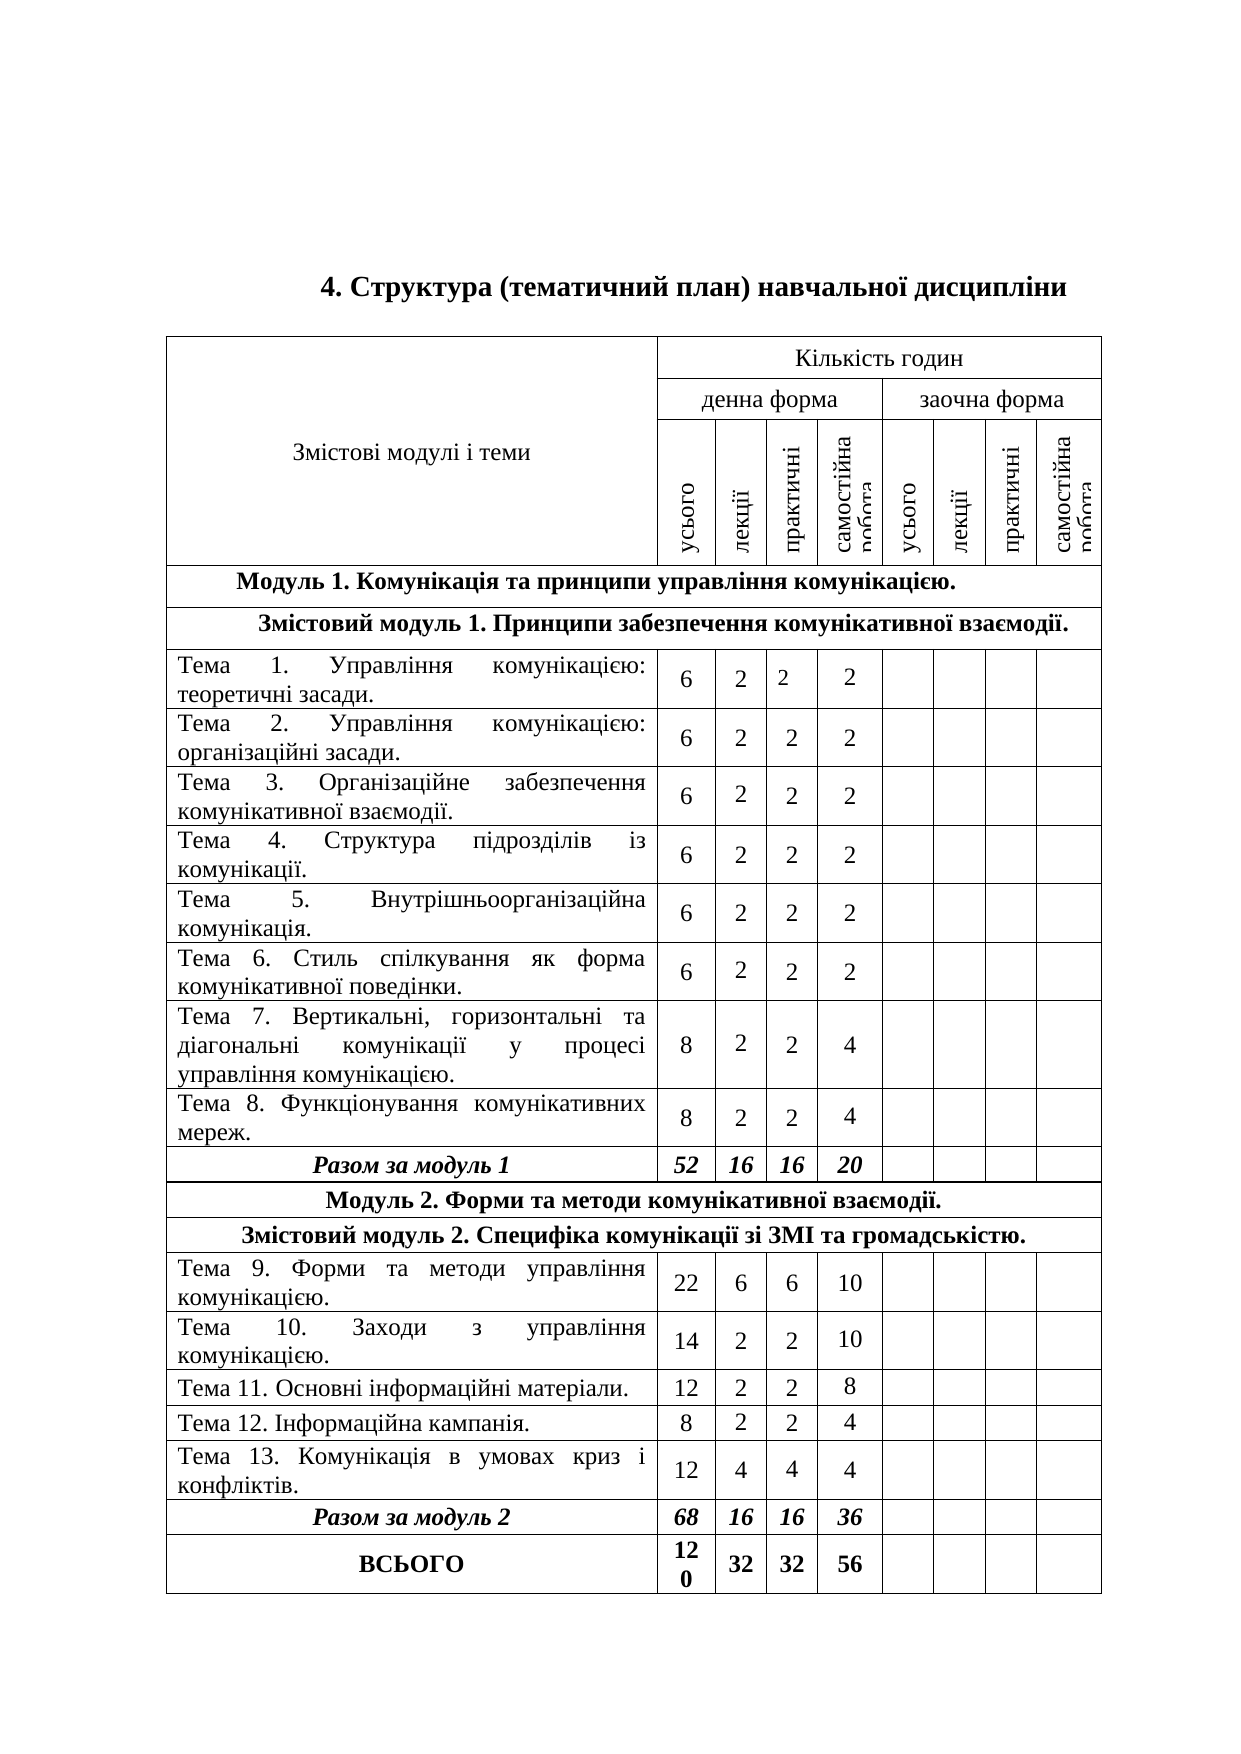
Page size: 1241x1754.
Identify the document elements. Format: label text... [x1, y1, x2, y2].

table_cell [1037, 1535, 1101, 1593]
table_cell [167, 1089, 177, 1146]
table_cell 2 [818, 709, 882, 766]
table_cell 8 [818, 1370, 882, 1405]
table_cell Тема 7. Вертикальні, горизонтальні та діагональні комунікації у процесі управління комунікацією. [167, 1001, 657, 1087]
table_cell 16 [767, 1500, 817, 1534]
table_cell 2 [716, 767, 766, 824]
table_cell заочна форма [883, 379, 1101, 419]
table_cell [934, 1500, 985, 1534]
table_cell 4 [716, 1441, 766, 1499]
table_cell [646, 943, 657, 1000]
table_cell лекції [716, 420, 766, 565]
table_cell [986, 1535, 1036, 1593]
table_cell [986, 884, 1036, 942]
table_cell Разом за модуль 1 [167, 1147, 657, 1181]
table_cell [986, 767, 1036, 824]
table_cell [934, 650, 985, 707]
table_cell Модуль 1. Комунікація та принципи управління комунікацією. [167, 566, 1101, 607]
table_cell [1037, 709, 1101, 766]
table_cell 14 [658, 1312, 715, 1369]
table_cell Тема 2. Управління комунікацією: організаційні засади. [167, 709, 657, 766]
table_cell 4 [818, 1406, 882, 1440]
table_cell 2 [767, 943, 817, 1000]
table_cell [934, 1370, 985, 1405]
table_cell [1037, 884, 1101, 942]
table_cell [1037, 1147, 1101, 1181]
table_cell 22 [658, 1253, 715, 1311]
table_cell [883, 884, 933, 942]
table_header Змістові модулі і теми [167, 337, 657, 565]
table_cell 2 [767, 709, 817, 766]
table_cell 2 [716, 1001, 766, 1087]
table_cell 16 [767, 1147, 817, 1181]
table_cell Змістовий модуль 1. Принципи забезпечення комунікативної взаємодії. [167, 608, 1101, 649]
table_cell [883, 1406, 933, 1440]
table_cell 2 [716, 1312, 766, 1369]
table_cell 4 [818, 1089, 882, 1146]
table_cell [1037, 1312, 1101, 1369]
table_cell 2 [818, 884, 882, 942]
table_cell [934, 767, 985, 824]
table_cell 2 [716, 1089, 766, 1146]
table_cell 2 [716, 884, 766, 942]
table_cell Тема 3. Організаційне забезпечення комунікативної взаємодії. [167, 767, 657, 824]
table_cell [883, 1500, 933, 1534]
table_cell 10 [818, 1312, 882, 1369]
table_cell Тема 1. Управління комунікацією: теоретичні засади. [167, 650, 657, 707]
table_cell [986, 1500, 1036, 1534]
table_cell 2 [716, 943, 766, 1000]
table_cell 2 [767, 650, 817, 707]
table_cell 6 [658, 943, 715, 1000]
table_cell ВСЬОГО [167, 1535, 657, 1593]
table_cell [934, 884, 985, 942]
table_cell Тема 13. Комунікація в умовах криз і конфліктів. [167, 1441, 657, 1499]
table_cell 6 [658, 826, 715, 883]
table_cell [934, 1147, 985, 1181]
table_cell Тема 11. Основні інформаційні матеріали. [167, 1370, 657, 1405]
table_cell 12 [658, 1370, 715, 1405]
table_cell 2 [716, 650, 766, 707]
table_cell [934, 1253, 985, 1311]
table_cell 6 [658, 767, 715, 824]
table_cell 2 [767, 1406, 817, 1440]
table_cell 2 [767, 1312, 817, 1369]
table_cell [883, 826, 933, 883]
table_cell 2 [716, 826, 766, 883]
table_cell [883, 709, 933, 766]
table_cell [1037, 1370, 1101, 1405]
table_cell Тема 5. Внутрішньоорганізаційна комунікація. [167, 884, 657, 942]
table_cell [883, 1535, 933, 1593]
table_cell [1037, 650, 1101, 707]
table_cell [934, 1535, 985, 1593]
table_cell [883, 650, 933, 707]
table_cell 16 [716, 1147, 766, 1181]
table_cell [1037, 1253, 1101, 1311]
table_cell усього [883, 420, 933, 565]
table_cell [883, 1001, 933, 1087]
table_cell 6 [658, 884, 715, 942]
table_cell 56 [818, 1535, 882, 1593]
table_cell [986, 1312, 1036, 1369]
table_cell [1037, 1406, 1101, 1440]
table_cell 20 [818, 1147, 882, 1181]
table_cell 120 [658, 1535, 715, 1593]
table_cell Тема 10. Заходи з управління комунікацією. [167, 1312, 657, 1369]
table_cell 32 [767, 1535, 817, 1593]
table_cell 2 [767, 1370, 817, 1405]
table_cell [986, 1089, 1036, 1146]
table_cell [934, 826, 985, 883]
table_cell 10 [818, 1253, 882, 1311]
table_cell [1037, 826, 1101, 883]
table_cell [1037, 1001, 1101, 1087]
table_cell самостійна робота [1037, 420, 1101, 565]
table_cell [986, 943, 1036, 1000]
table_cell [986, 650, 1036, 707]
table_cell 8 [658, 1001, 715, 1087]
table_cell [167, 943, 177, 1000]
table_cell Змістовий модуль 2. Специфіка комунікації зі ЗМІ та громадськістю. [167, 1218, 1101, 1252]
table_cell 4 [818, 1001, 882, 1087]
table_cell [934, 1001, 985, 1087]
table_cell усього [658, 420, 715, 565]
table_cell 6 [716, 1253, 766, 1311]
table_cell [1037, 1500, 1101, 1534]
table_cell 2 [767, 884, 817, 942]
table_cell [934, 1312, 985, 1369]
table_cell 2 [716, 709, 766, 766]
table_cell 4 [767, 1441, 817, 1499]
table_cell 6 [767, 1253, 817, 1311]
table_cell 32 [716, 1535, 766, 1593]
table_cell 8 [658, 1406, 715, 1440]
table_cell 2 [818, 767, 882, 824]
table_cell [934, 1089, 985, 1146]
table_cell 36 [818, 1500, 882, 1534]
table_cell 2 [716, 1406, 766, 1440]
table_cell 6 [658, 650, 715, 707]
table_cell 4 [818, 1441, 882, 1499]
table_cell 2 [716, 1370, 766, 1405]
table_cell [986, 1147, 1036, 1181]
table_cell [986, 1441, 1036, 1499]
table_cell [934, 943, 985, 1000]
table_cell 16 [716, 1500, 766, 1534]
table_cell денна форма [658, 379, 882, 419]
table_cell 2 [767, 826, 817, 883]
table_cell 2 [818, 826, 882, 883]
table_cell [883, 943, 933, 1000]
table_cell [883, 1089, 933, 1146]
table_cell 8 [658, 1089, 715, 1146]
table_cell [986, 1406, 1036, 1440]
table_cell практичні [767, 420, 817, 565]
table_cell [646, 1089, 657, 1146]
table_cell Модуль 2. Форми та методи комунікативної взаємодії. [167, 1183, 1101, 1217]
table_cell [986, 1001, 1036, 1087]
table_cell [934, 709, 985, 766]
table_cell [883, 1441, 933, 1499]
text 4. Структура (тематичний план) навчальної дисципліни [177, 269, 1152, 303]
table_cell [1037, 1441, 1101, 1499]
table_cell Тема 12. Інформаційна кампанія. [167, 1406, 657, 1440]
table_cell 2 [818, 650, 882, 707]
table_cell 2 [767, 1001, 817, 1087]
table_cell 52 [658, 1147, 715, 1181]
table_cell самостійна робота [818, 420, 882, 565]
table_cell [883, 1312, 933, 1369]
table_cell [883, 1370, 933, 1405]
table_cell 2 [818, 943, 882, 1000]
table_cell 2 [767, 1089, 817, 1146]
table_cell 6 [658, 709, 715, 766]
table_cell [1037, 943, 1101, 1000]
table_cell [1037, 767, 1101, 824]
table_cell 68 [658, 1500, 715, 1534]
table_cell [883, 1253, 933, 1311]
table_cell 12 [658, 1441, 715, 1499]
table_cell Тема 4. Структура підрозділів із комунікації. [167, 826, 657, 883]
table_cell [934, 1441, 985, 1499]
table_cell [883, 1147, 933, 1181]
table_cell лекції [934, 420, 985, 565]
table_cell практичні [986, 420, 1036, 565]
table_cell [986, 1253, 1036, 1311]
table_cell 2 [767, 767, 817, 824]
table_cell [986, 1370, 1036, 1405]
table_cell Тема 9. Форми та методи управління комунікацією. [167, 1253, 657, 1311]
table_cell [883, 767, 933, 824]
table_cell [1037, 1089, 1101, 1146]
table_cell [934, 1406, 985, 1440]
table_cell [986, 826, 1036, 883]
table_cell Разом за модуль 2 [167, 1500, 657, 1534]
table_cell [986, 709, 1036, 766]
table_header Кількість годин [658, 337, 1101, 377]
